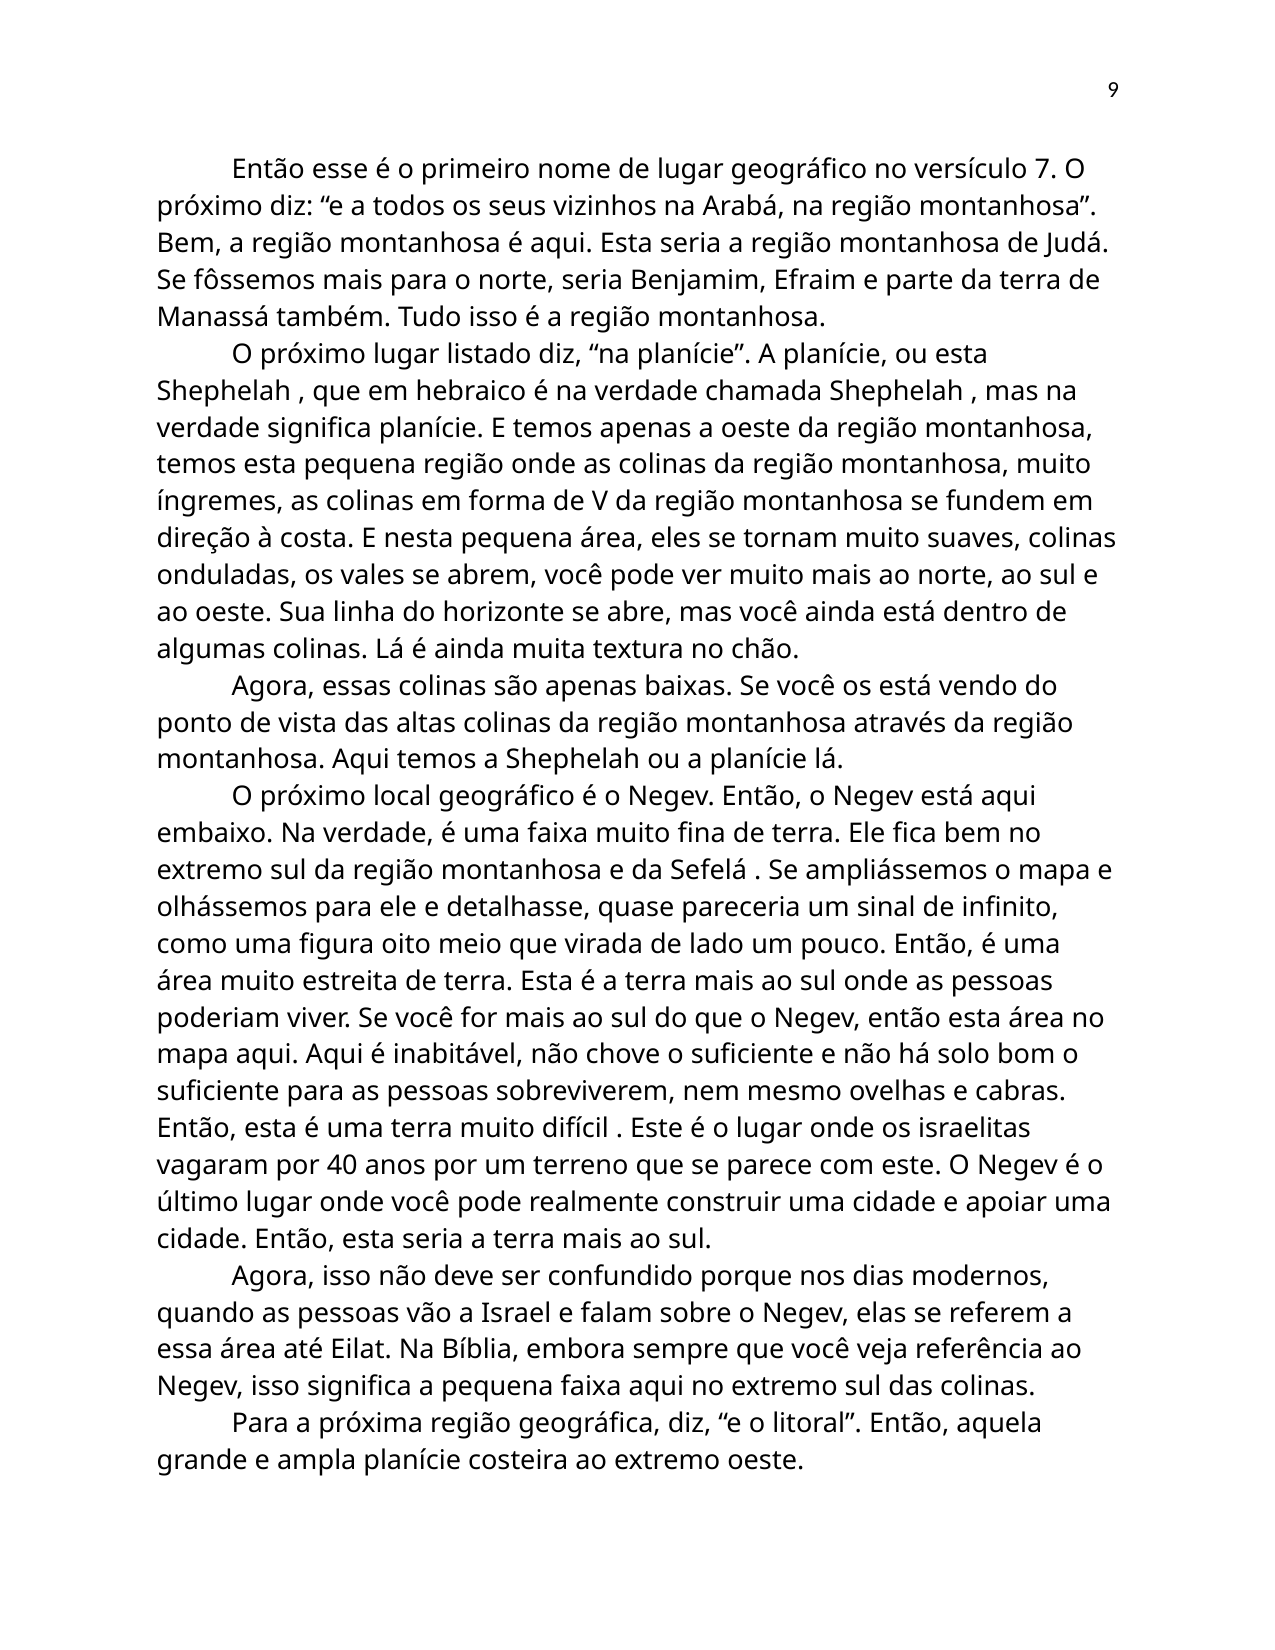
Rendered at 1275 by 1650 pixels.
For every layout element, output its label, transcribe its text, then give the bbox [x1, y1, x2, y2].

text Então esse é o primeiro nome de lugar geográfico no versículo 7. O próximo diz: “e a todos os seus vizinhos na Arabá, na região montanhosa”. Bem, a região montanhosa é aqui. Esta seria a região montanhosa de Judá. Se fôssemos mais para o norte, seria Benjamim, Efraim e parte da terra de Manassá também. Tudo isso é a região montanhosa. [156, 150, 1118, 334]
text O próximo local geográfico é o Negev. Então, o Negev está aqui embaixo. Na verdade, é uma faixa muito fina de terra. Ele fica bem no extremo sul da região montanhosa e da Sefelá . Se ampliássemos o mapa e olhássemos para ele e detalhasse, quase pareceria um sinal de infinito, como uma figura oito meio que virada de lado um pouco. Então, é uma área muito estreita de terra. Esta é a terra mais ao sul onde as pessoas poderiam viver. Se você for mais ao sul do que o Negev, então esta área no mapa aqui. Aqui é inabitável, não chove o suficiente e não há solo bom o suficiente para as pessoas sobreviverem, nem mesmo ovelhas e cabras. Então, esta é uma terra muito difícil . Este é o lugar onde os israelitas vagaram por 40 anos por um terreno que se parece com este. O Negev é o último lugar onde você pode realmente construir uma cidade e apoiar uma cidade. Então, esta seria a terra mais ao sul. Agora, isso não deve ser confundido porque nos dias modernos, quando as pessoas vão a Israel e falam sobre o Negev, elas se referem a essa área até Eilat. Na Bíblia, embora sempre que você veja referência ao Negev, isso significa a pequena faixa aqui no extremo sul das colinas. [156, 777, 1118, 1404]
text O próximo lugar listado diz, “na planície”. A planície, ou esta Shephelah , que em hebraico é na verdade chamada Shephelah , mas na verdade significa planície. E temos apenas a oeste da região montanhosa, temos esta pequena região onde as colinas da região montanhosa, muito íngremes, as colinas em forma de V da região montanhosa se fundem em direção à costa. E nesta pequena área, eles se tornam muito suaves, colinas onduladas, os vales se abrem, você pode ver muito mais ao norte, ao sul e ao oeste. Sua linha do horizonte se abre, mas você ainda está dentro de algumas colinas. Lá é ainda muita textura no chão. [156, 334, 1118, 666]
text Para a próxima região geográfica, diz, “e o litoral”. Então, aquela grande e ampla planície costeira ao extremo oeste. [156, 1404, 1118, 1477]
text Agora, essas colinas são apenas baixas. Se você os está vendo do ponto de vista das altas colinas da região montanhosa através da região montanhosa. Aqui temos a Shephelah ou a planície lá. [156, 666, 1118, 777]
